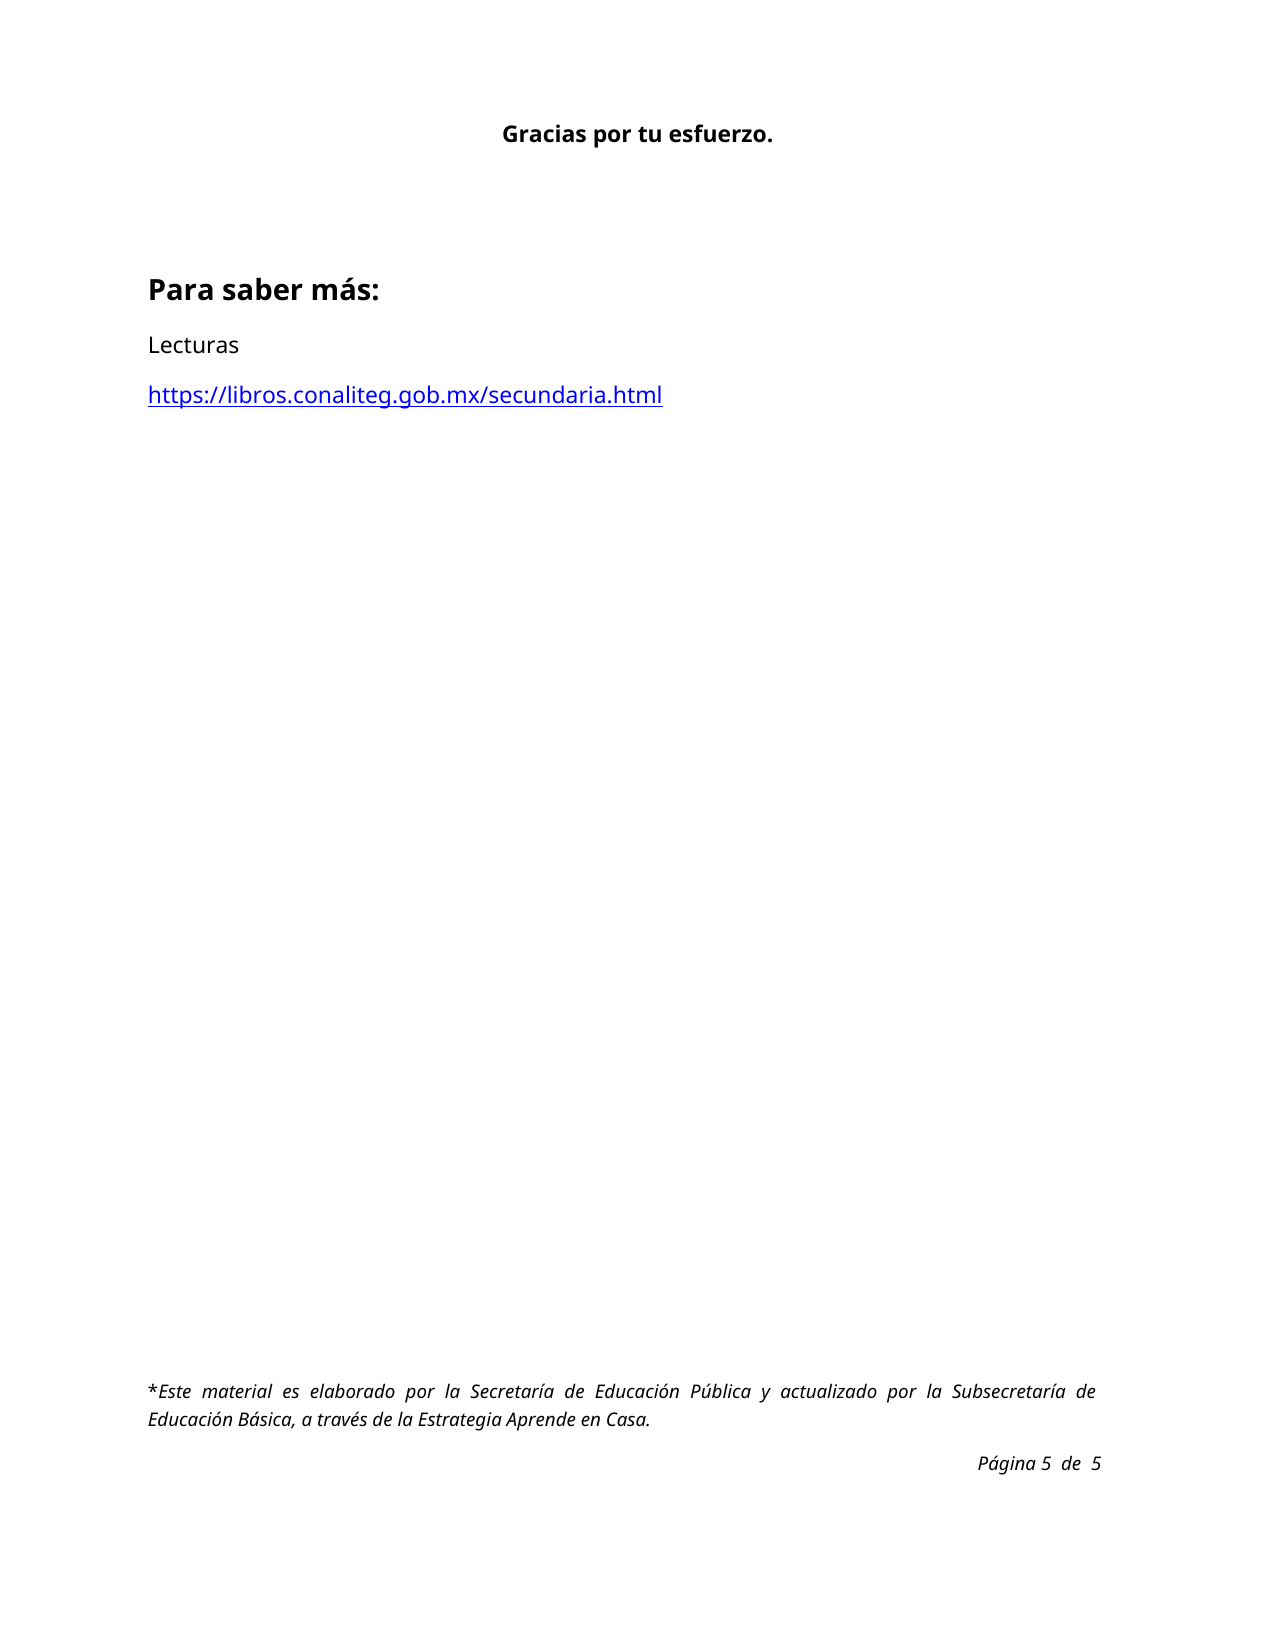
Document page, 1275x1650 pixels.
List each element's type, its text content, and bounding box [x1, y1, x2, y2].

text Lecturas [148, 329, 1127, 360]
text Gracias por tu esfuerzo. [148, 118, 1127, 149]
text https://libros.conaliteg.gob.mx/secundaria.html [148, 379, 1127, 411]
text Para saber más: [148, 269, 1127, 309]
